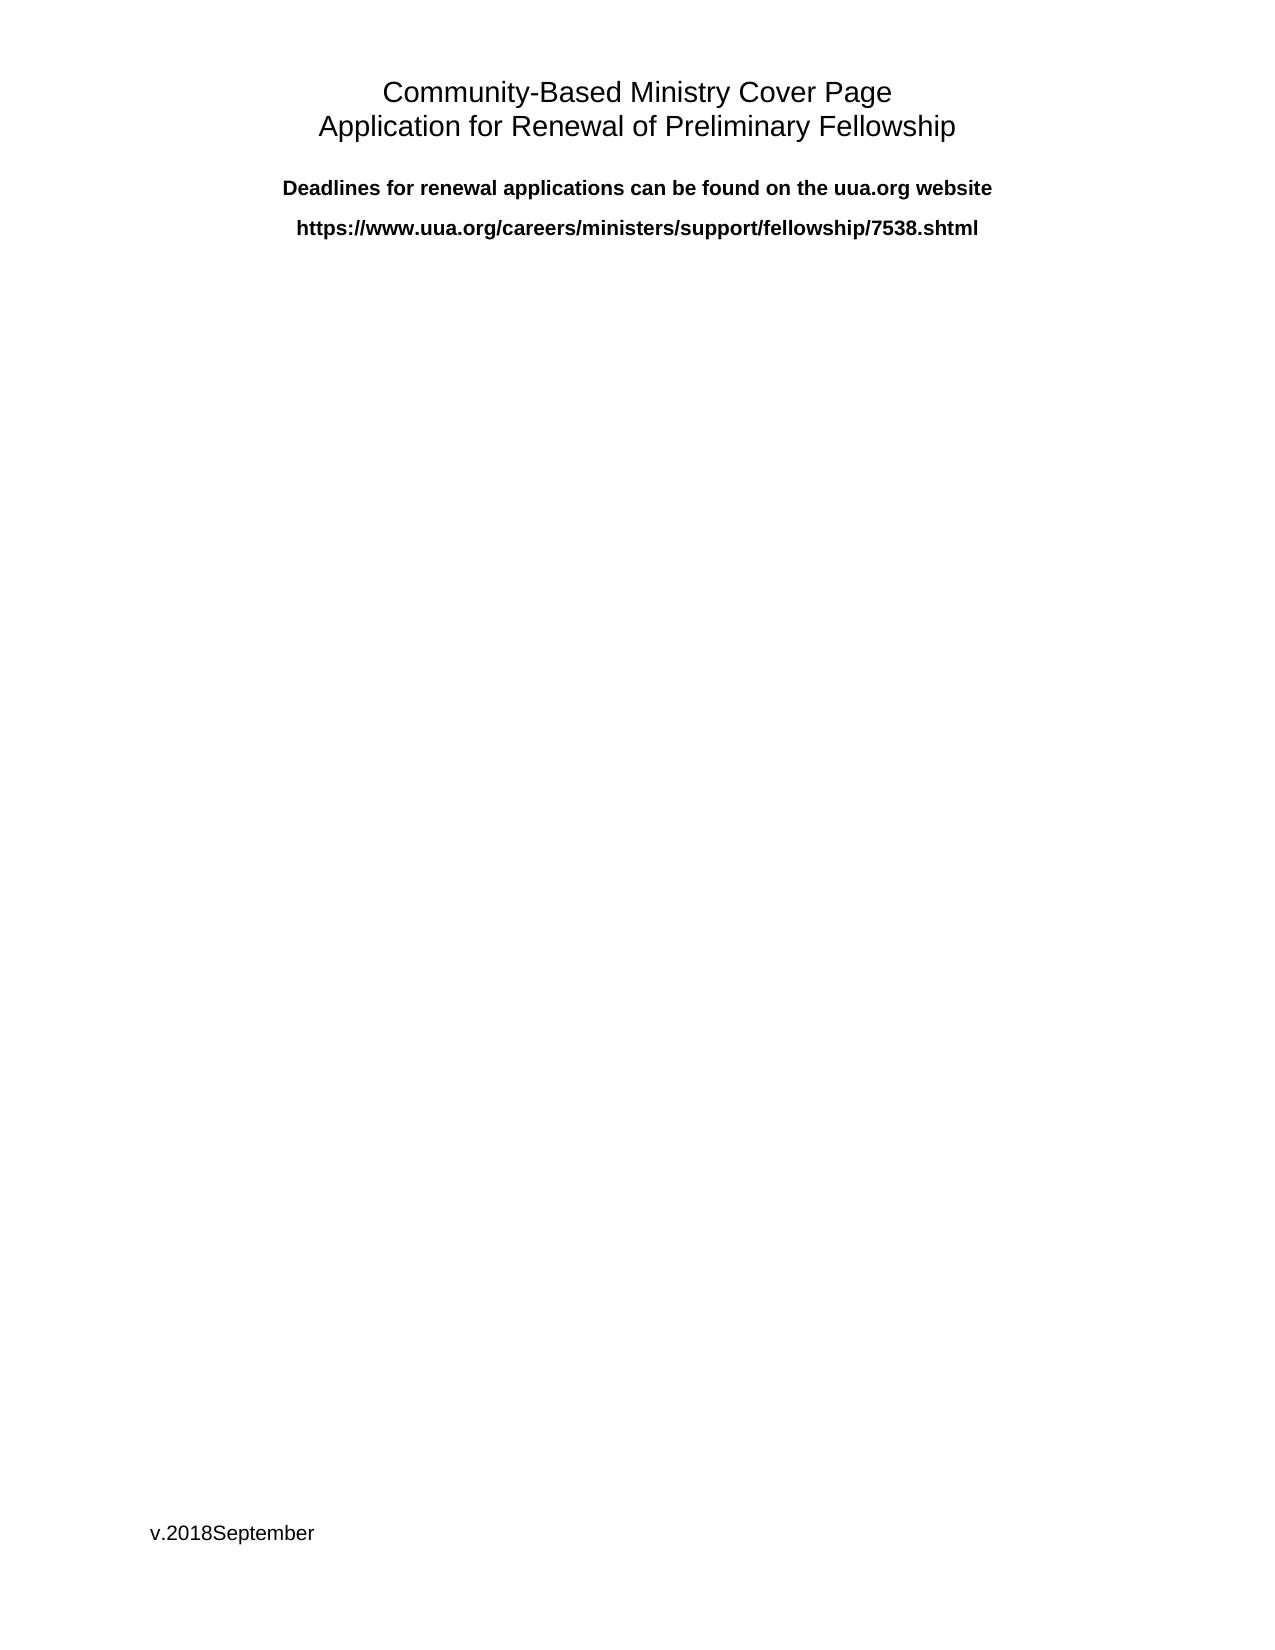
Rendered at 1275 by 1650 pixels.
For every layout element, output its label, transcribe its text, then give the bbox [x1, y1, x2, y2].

text https://www.uua.org/careers/ministers/support/fellowship/7538.shtml [150, 216, 1125, 240]
text Deadlines for renewal applications can be found on the uua.org website [150, 176, 1125, 199]
